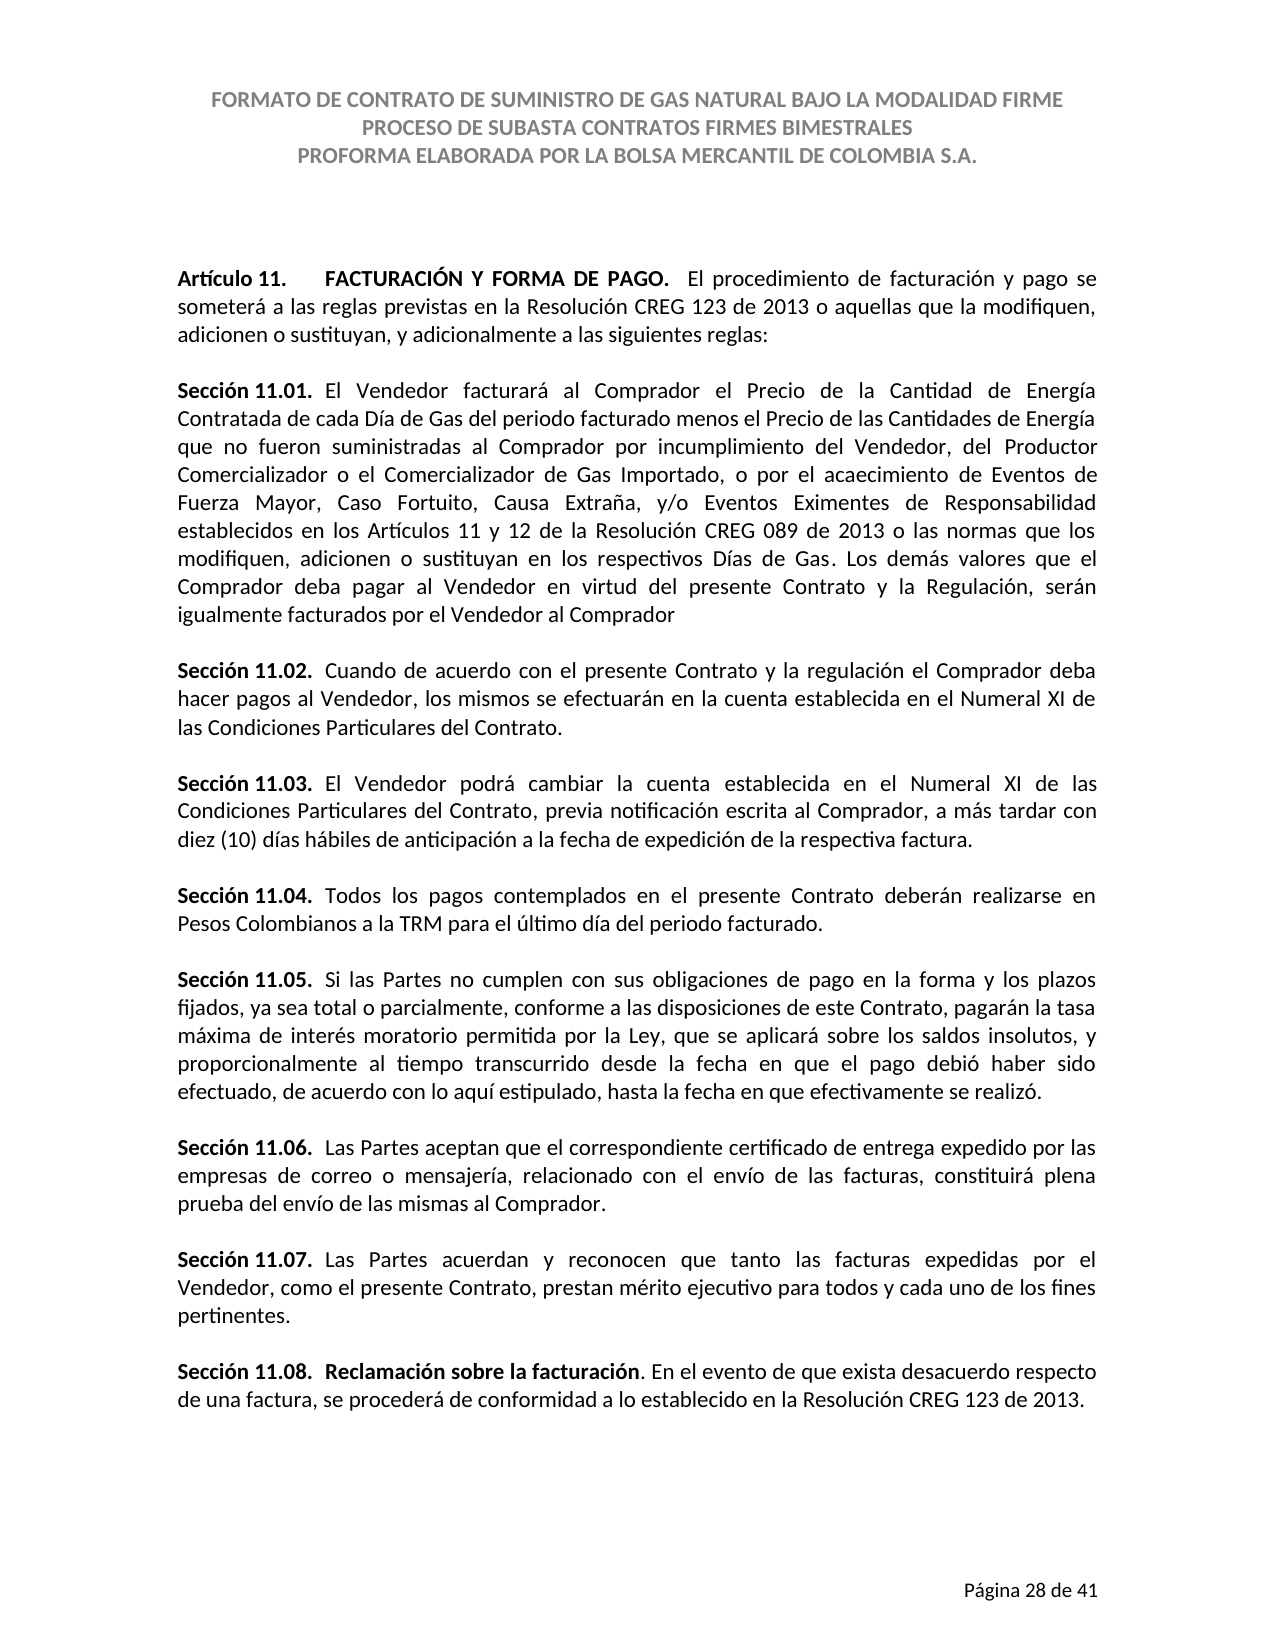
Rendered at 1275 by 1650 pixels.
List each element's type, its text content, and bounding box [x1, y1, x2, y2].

list Cuando de acuerdo con el presente Contrato y la regulación el Comprador deba hacer pagos al Vendedor, los mismos se efectuarán en la cuenta establecida en el Numeral XI de las Condiciones Particulares del Contrato. [177, 657, 1098, 741]
list Todos los pagos contemplados en el presente Contrato deberán realizarse en Pesos Colombianos a la TRM para el último día del periodo facturado. [177, 881, 1098, 937]
list Las Partes acuerdan y reconocen que tanto las facturas expedidas por el Vendedor, como el presente Contrato, prestan mérito ejecutivo para todos y cada uno de los fines pertinentes. [177, 1245, 1098, 1329]
list Si las Partes no cumplen con sus obligaciones de pago en la forma y los plazos fijados, ya sea total o parcialmente, conforme a las disposiciones de este Contrato, pagarán la tasa máxima de interés moratorio permitida por la Ley, que se aplicará sobre los saldos insolutos, y proporcionalmente al tiempo transcurrido desde la fecha en que el pago debió haber sido efectuado, de acuerdo con lo aquí estipulado, hasta la fecha en que efectivamente se realizó. [177, 965, 1098, 1105]
list FACTURACIÓN Y FORMA DE PAGO. El procedimiento de facturación y pago se someterá a las reglas previstas en la Resolución CREG 123 de 2013 o aquellas que la modifiquen, adicionen o sustituyan, y adicionalmente a las siguientes reglas: [177, 264, 1098, 348]
list Reclamación sobre la facturación. En el evento de que exista desacuerdo respecto de una factura, se procederá de conformidad a lo establecido en la Resolución CREG 123 de 2013. [177, 1357, 1098, 1413]
list El Vendedor facturará al Comprador el Precio de la Cantidad de Energía Contratada de cada Día de Gas del periodo facturado menos el Precio de las Cantidades de Energía que no fueron suministradas al Comprador por incumplimiento del Vendedor, del Productor Comercializador o el Comercializador de Gas Importado, o por el acaecimiento de Eventos de Fuerza Mayor, Caso Fortuito, Causa Extraña, y/o Eventos Eximentes de Responsabilidad establecidos en los Artículos 11 y 12 de la Resolución CREG 089 de 2013 o las normas que los modifiquen, adicionen o sustituyan en los respectivos Días de Gas. Los demás valores que el Comprador deba pagar al Vendedor en virtud del presente Contrato y la Regulación, serán igualmente facturados por el Vendedor al Comprador [177, 376, 1098, 628]
list El Vendedor podrá cambiar la cuenta establecida en el Numeral XI de las Condiciones Particulares del Contrato, previa notificación escrita al Comprador, a más tardar con diez (10) días hábiles de anticipación a la fecha de expedición de la respectiva factura. [177, 769, 1098, 853]
list Las Partes aceptan que el correspondiente certificado de entrega expedido por las empresas de correo o mensajería, relacionado con el envío de las facturas, constituirá plena prueba del envío de las mismas al Comprador. [177, 1133, 1098, 1217]
